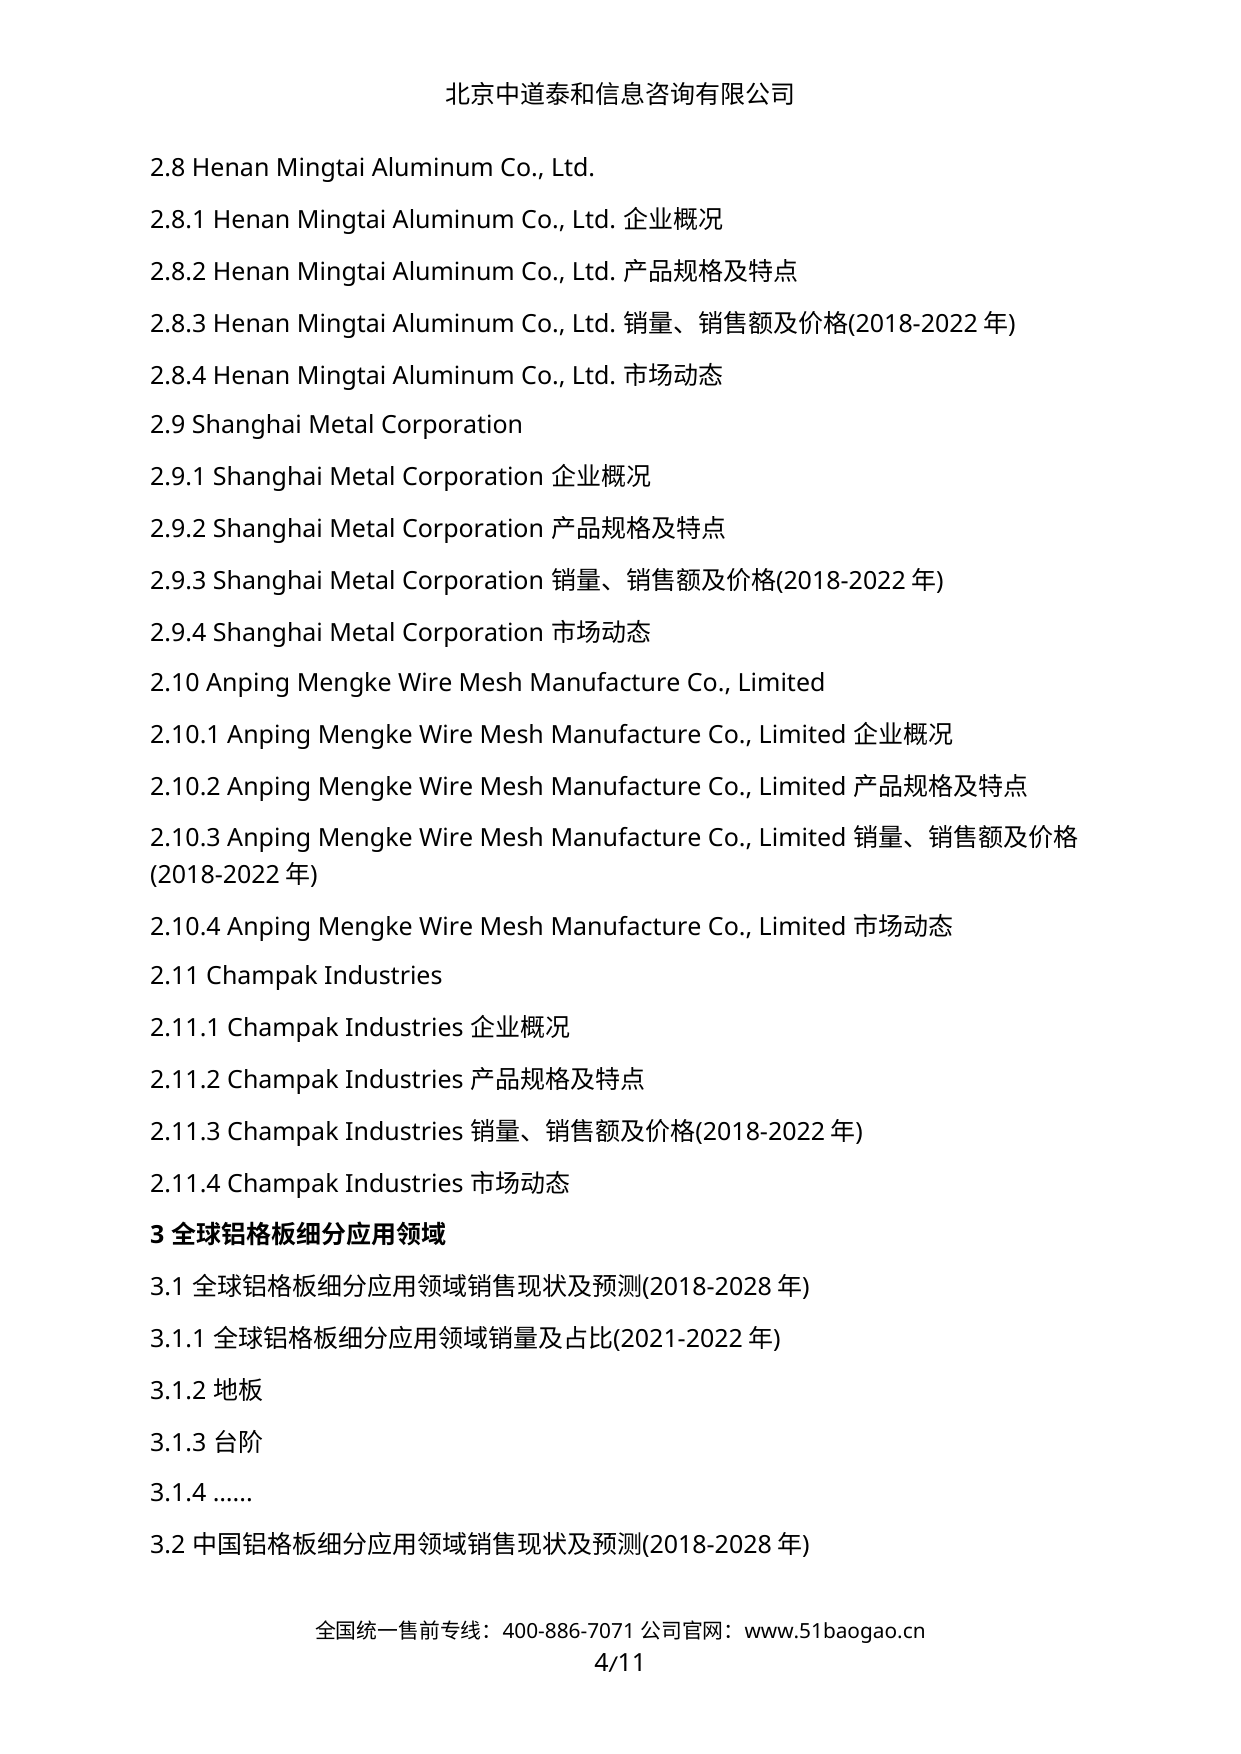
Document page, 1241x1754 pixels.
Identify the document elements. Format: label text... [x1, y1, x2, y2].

text 2.8.1 Henan Mingtai Aluminum Co., Ltd. 企业概况 [150, 200, 1090, 236]
text 2.8 Henan Mingtai Aluminum Co., Ltd. [150, 150, 1090, 184]
text 3.2 中国铝格板细分应用领域销售现状及预测(2018-2028年) [150, 1524, 1090, 1560]
text 3 全球铝格板细分应用领域 [150, 1215, 1090, 1251]
text 2.9.1 Shanghai Metal Corporation 企业概况 [150, 457, 1090, 493]
text 3.1.1 全球铝格板细分应用领域销量及占比(2021-2022年) [150, 1319, 1090, 1355]
text 2.11.2 Champak Industries 产品规格及特点 [150, 1059, 1090, 1096]
text 2.9.3 Shanghai Metal Corporation 销量、销售额及价格(2018-2022年) [150, 561, 1090, 597]
text 2.11 Champak Industries [150, 958, 1090, 992]
text 2.10.1 Anping Mengke Wire Mesh Manufacture Co., Limited 企业概况 [150, 714, 1090, 750]
text 2.10.2 Anping Mengke Wire Mesh Manufacture Co., Limited 产品规格及特点 [150, 766, 1090, 802]
text 2.9 Shanghai Metal Corporation [150, 407, 1090, 441]
text 2.10.3 Anping Mengke Wire Mesh Manufacture Co., Limited 销量、销售额及价格(2018-2022年) [150, 818, 1090, 890]
text 2.10 Anping Mengke Wire Mesh Manufacture Co., Limited [150, 664, 1090, 698]
text 3.1.3 台阶 [150, 1422, 1090, 1459]
text 2.11.1 Champak Industries 企业概况 [150, 1007, 1090, 1044]
text 2.8.3 Henan Mingtai Aluminum Co., Ltd. 销量、销售额及价格(2018-2022年) [150, 303, 1090, 340]
text 2.10.4 Anping Mengke Wire Mesh Manufacture Co., Limited 市场动态 [150, 906, 1090, 942]
text 3.1 全球铝格板细分应用领域销售现状及预测(2018-2028年) [150, 1267, 1090, 1303]
text 2.8.2 Henan Mingtai Aluminum Co., Ltd. 产品规格及特点 [150, 252, 1090, 288]
text 2.11.4 Champak Industries 市场动态 [150, 1163, 1090, 1199]
text 2.8.4 Henan Mingtai Aluminum Co., Ltd. 市场动态 [150, 355, 1090, 392]
text 2.11.3 Champak Industries 销量、销售额及价格(2018-2022年) [150, 1111, 1090, 1147]
text 2.9.2 Shanghai Metal Corporation 产品规格及特点 [150, 509, 1090, 545]
text 3.1.4 …... [150, 1474, 1090, 1508]
text 2.9.4 Shanghai Metal Corporation 市场动态 [150, 612, 1090, 649]
text 3.1.2 地板 [150, 1371, 1090, 1407]
